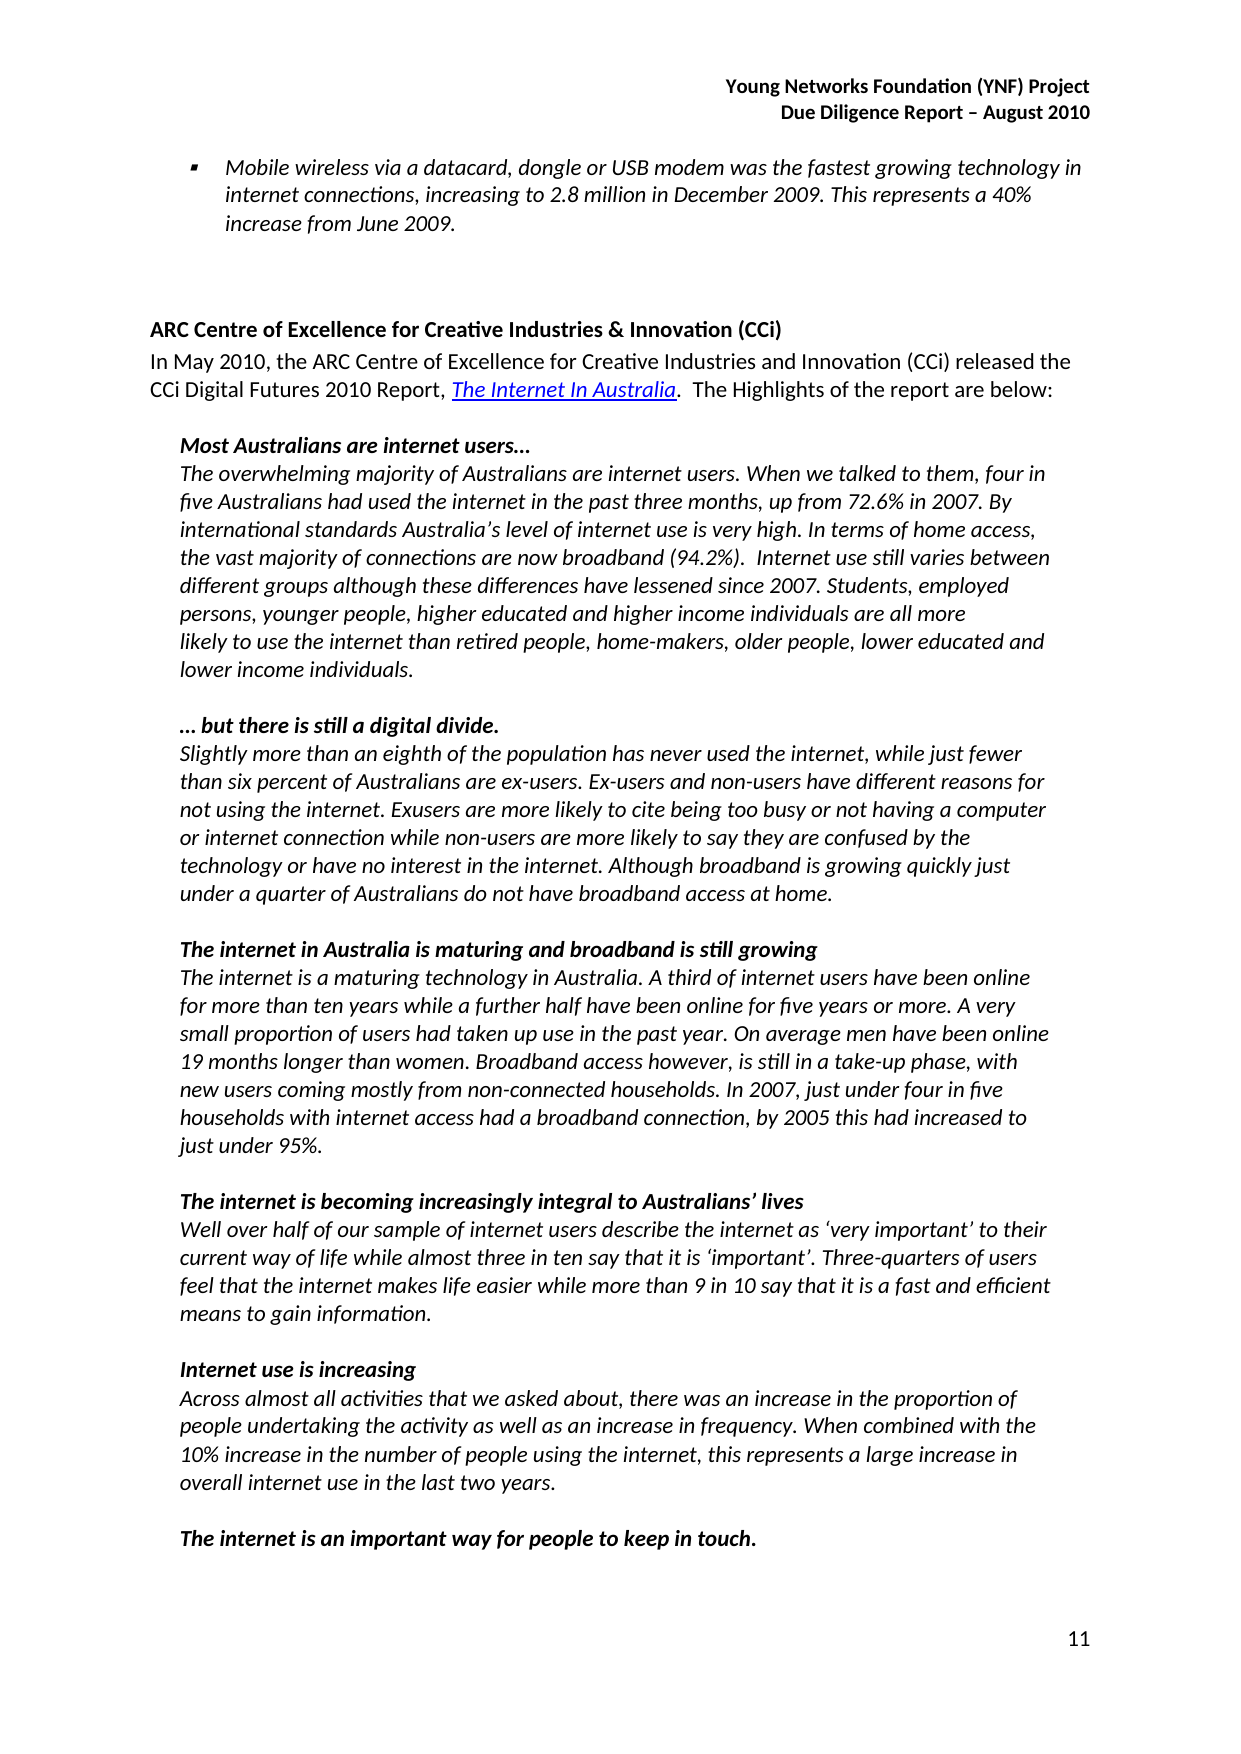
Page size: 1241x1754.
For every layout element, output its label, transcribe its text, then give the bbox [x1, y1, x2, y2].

text Slightly more than an eighth of the population has never used the internet, while just fewer than six percent of Australians are ex-users. Ex-users and non-users have different reasons for not using the internet. Exusers are more likely to cite being too busy or not having a computer or internet connection while non-users are more likely to say they are confused by the technology or have no interest in the internet. Although broadband is growing quickly just under a quarter of Australians do not have broadband access at home. [179, 739, 1061, 907]
text The internet is an important way for people to keep in touch. [179, 1524, 1061, 1552]
text The internet is becoming increasingly integral to Australians’ lives [179, 1187, 1061, 1216]
text Across almost all activities that we asked about, there was an increase in the proportion of people undertaking the activity as well as an increase in frequency. When combined with the 10% increase in the number of people using the internet, this represents a large increase in overall internet use in the last two years. [179, 1384, 1061, 1496]
list Mobile wireless via a datacard, dongle or USB modem was the fastest growing technology in internet connections, increasing to 2.8 million in December 2009. This represents a 40% increase from June 2009. [187, 153, 1090, 237]
text likely to use the internet than retired people, home-makers, older people, lower educated and lower income individuals. [179, 627, 1061, 683]
subtitle ARC Centre of Excellence for Creative Industries & Innovation (CCi) [150, 315, 1090, 343]
text The internet in Australia is maturing and broadband is still growing [179, 935, 1061, 963]
text In May 2010, the ARC Centre of Excellence for Creative Industries and Innovation (CCi) released the CCi Digital Futures 2010 Report, The Internet In Australia. The Highlights of the report are below: [150, 347, 1090, 403]
text Most Australians are internet users… [179, 431, 1061, 459]
text … but there is still a digital divide. [179, 711, 1061, 739]
text The overwhelming majority of Australians are internet users. When we talked to them, four in five Australians had used the internet in the past three months, up from 72.6% in 2007. By international standards Australia’s level of internet use is very high. In terms of home access, the vast majority of connections are now broadband (94.2%). Internet use still varies between different groups although these differences have lessened since 2007. Students, employed persons, younger people, higher educated and higher income individuals are all more [179, 459, 1061, 627]
text Well over half of our sample of internet users describe the internet as ‘very important’ to their current way of life while almost three in ten say that it is ‘important’. Three-quarters of users feel that the internet makes life easier while more than 9 in 10 say that it is a fast and efficient means to gain information. [179, 1216, 1061, 1328]
text Internet use is increasing [179, 1356, 1061, 1384]
text The internet is a maturing technology in Australia. A third of internet users have been online for more than ten years while a further half have been online for five years or more. A very small proportion of users had taken up use in the past year. On average men have been online 19 months longer than women. Broadband access however, is still in a take-up phase, with new users coming mostly from non-connected households. In 2007, just under four in five households with internet access had a broadband connection, by 2005 this had increased to just under 95%. [179, 963, 1061, 1159]
